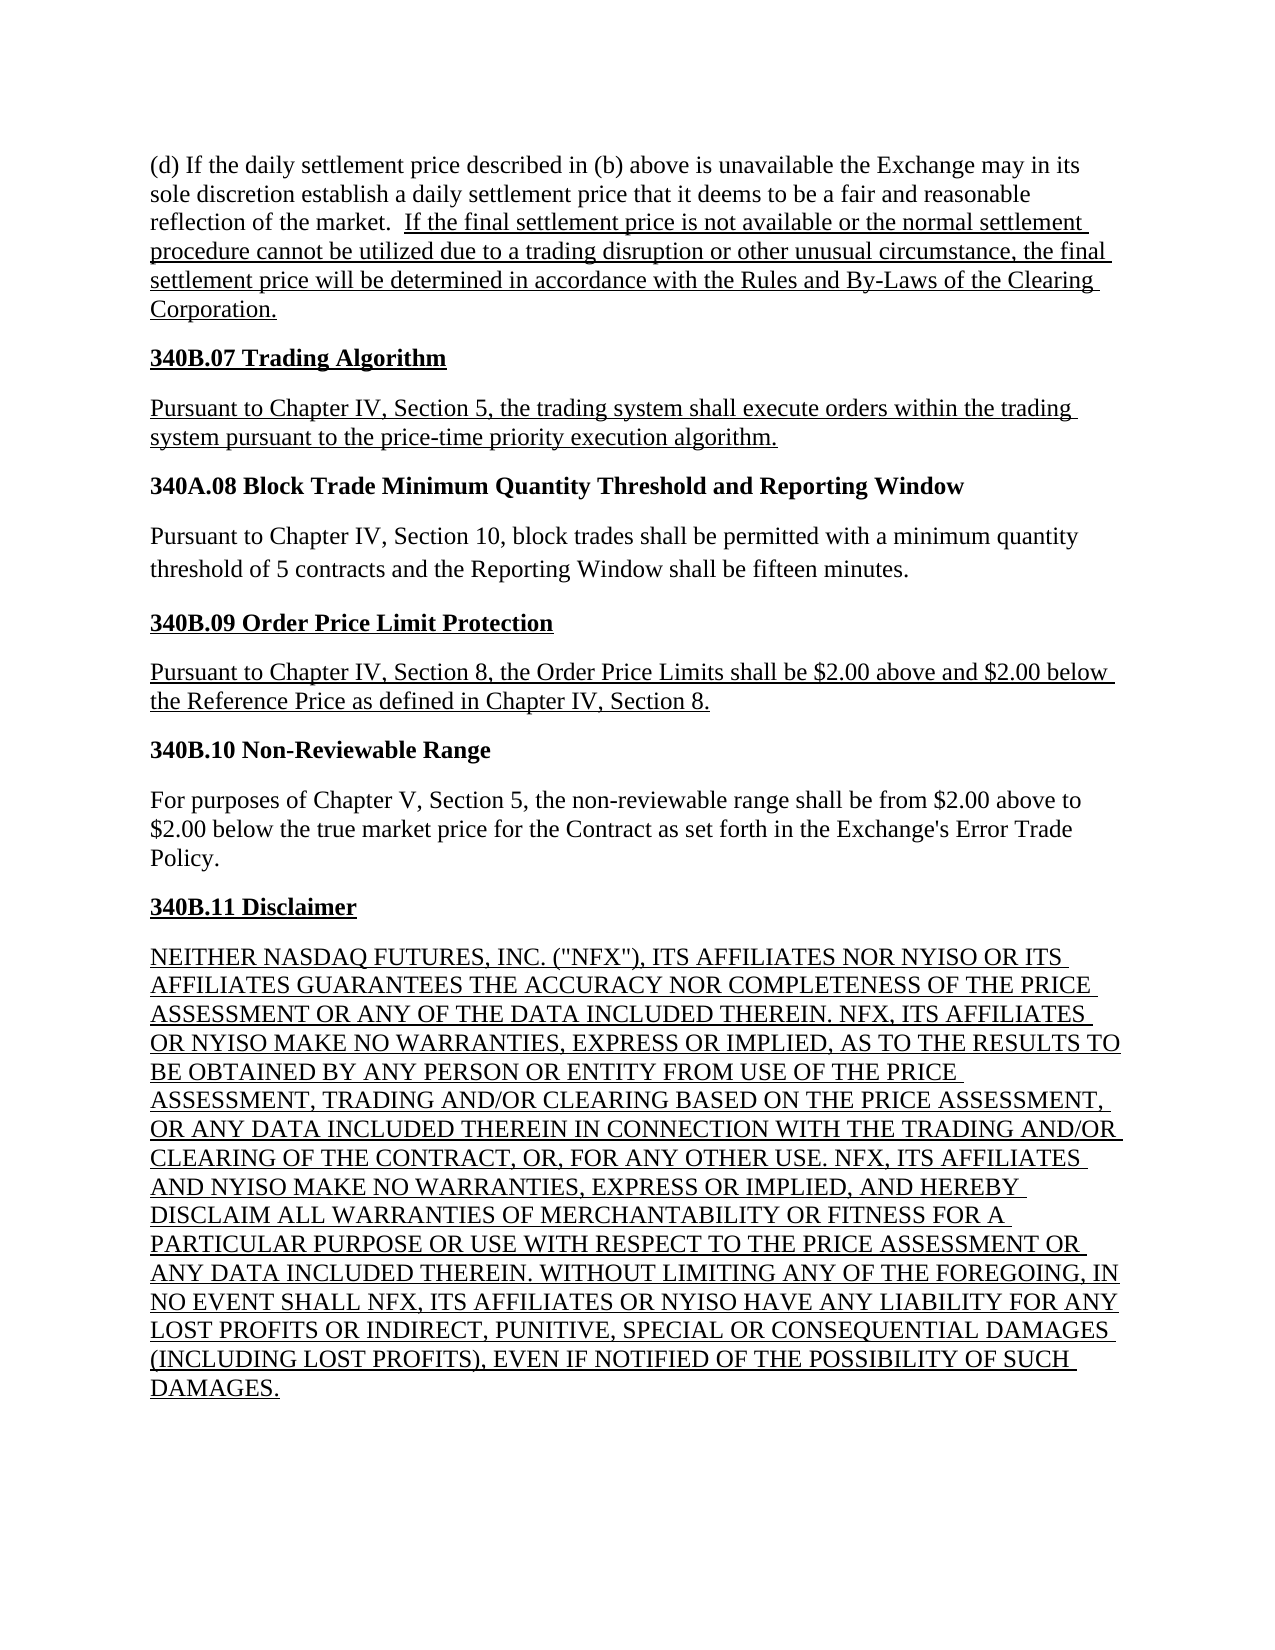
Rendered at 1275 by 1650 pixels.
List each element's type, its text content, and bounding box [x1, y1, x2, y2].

text 340B.07 Trading Algorithm [150, 343, 1125, 372]
text 340A.08 Block Trade Minimum Quantity Threshold and Reporting Window [150, 471, 1125, 500]
text 340B.10 Non-Reviewable Range [150, 736, 1125, 764]
text (d) If the daily settlement price described in (b) above is unavailable the Exchange may in its sole discretion establish a daily settlement price that it deems to be a fair and reasonable reflection of the market. If the final settlement price is not available or the normal settlement procedure cannot be utilized due to a trading disruption or other unusual circumstance, the final settlement price will be determined in accordance with the Rules and By-Laws of the Clearing Corporation. [150, 150, 1125, 322]
text 340B.11 Disclaimer [150, 892, 1125, 921]
text Pursuant to Chapter IV, Section 5, the trading system shall execute orders within the trading system pursuant to the price-time priority execution algorithm. [150, 393, 1125, 450]
text Pursuant to Chapter IV, Section 10, block trades shall be permitted with a minimum quantity threshold of 5 contracts and the Reporting Window shall be fifteen minutes. [150, 521, 1125, 583]
text For purposes of Chapter V, Section 5, the non-reviewable range shall be from $2.00 above to $2.00 below the true market price for the Contract as set forth in the Exchange's Error Trade Policy. [150, 785, 1125, 871]
text NEITHER NASDAQ FUTURES, INC. ("NFX"), ITS AFFILIATES NOR NYISO OR ITS AFFILIATES GUARANTEES THE ACCURACY NOR COMPLETENESS OF THE PRICE ASSESSMENT OR ANY OF THE DATA INCLUDED THEREIN. NFX, ITS AFFILIATES OR NYISO MAKE NO WARRANTIES, EXPRESS OR IMPLIED, AS TO THE RESULTS TO BE OBTAINED BY ANY PERSON OR ENTITY FROM USE OF THE PRICE ASSESSMENT, TRADING AND/OR CLEARING BASED ON THE PRICE ASSESSMENT, OR ANY DATA INCLUDED THEREIN IN CONNECTION WITH THE TRADING AND/OR CLEARING OF THE CONTRACT, OR, FOR ANY OTHER USE. NFX, ITS AFFILIATES AND NYISO MAKE NO WARRANTIES, EXPRESS OR IMPLIED, AND HEREBY DISCLAIM ALL WARRANTIES OF MERCHANTABILITY OR FITNESS FOR A PARTICULAR PURPOSE OR USE WITH RESPECT TO THE PRICE ASSESSMENT OR ANY DATA INCLUDED THEREIN. WITHOUT LIMITING ANY OF THE FOREGOING, IN NO EVENT SHALL NFX, ITS AFFILIATES OR NYISO HAVE ANY LIABILITY FOR ANY LOST PROFITS OR INDIRECT, PUNITIVE, SPECIAL OR CONSEQUENTIAL DAMAGES (INCLUDING LOST PROFITS), EVEN IF NOTIFIED OF THE POSSIBILITY OF SUCH DAMAGES. [150, 942, 1125, 1402]
text Pursuant to Chapter IV, Section 8, the Order Price Limits shall be $2.00 above and $2.00 below the Reference Price as defined in Chapter IV, Section 8. [150, 657, 1125, 715]
text 340B.09 Order Price Limit Protection [150, 608, 1125, 636]
